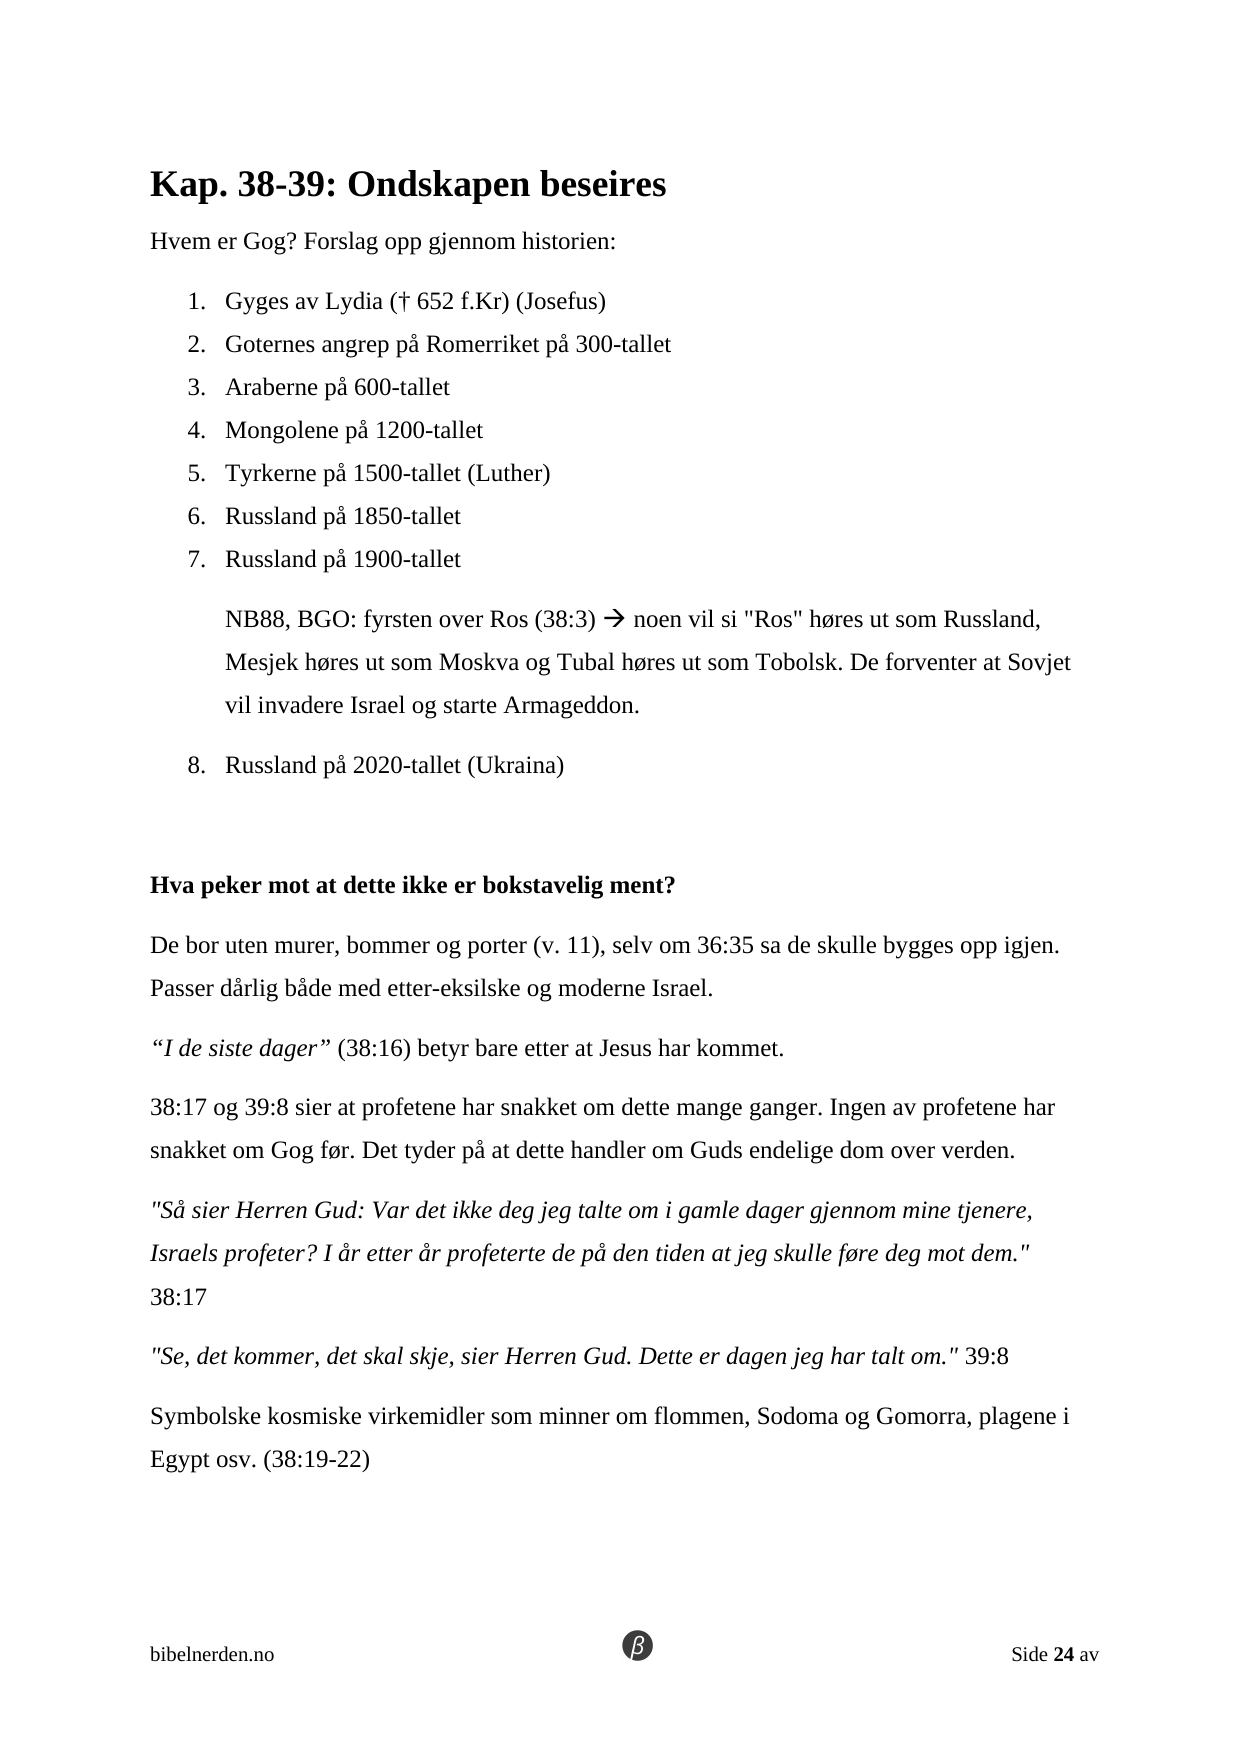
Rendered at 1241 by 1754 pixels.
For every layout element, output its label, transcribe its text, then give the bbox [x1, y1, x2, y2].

list Russland på 2020-tallet (Ukraina) [187, 750, 1090, 779]
list Tyrkerne på 1500-tallet (Luther) [187, 458, 1090, 487]
list Gyges av Lydia († 652 f.Kr) (Josefus) [187, 286, 1090, 314]
list Russland på 1900-tallet [187, 544, 1090, 573]
picture [621, 1629, 654, 1662]
text Hvem er Gog? Forslag opp gjennom historien: [150, 226, 1090, 255]
text NB88, BGO: fyrsten over Ros (38:3) noen vil si "Ros" høres ut som Russland, Mesjek høres ut som Moskva og Tubal høres ut som Tobolsk. De forventer at Sovjet vil invadere Israel og starte Armageddon. [225, 604, 1090, 719]
text Symbolske kosmiske virkemidler som minner om flommen, Sodoma og Gomorra, plagene i Egypt osv. (38:19-22) [150, 1401, 1090, 1473]
list Russland på 1850-tallet [187, 501, 1090, 530]
subtitle Kap. 38-39: Ondskapen beseires [150, 161, 1090, 204]
text Hva peker mot at dette ikke er bokstavelig ment? [150, 870, 1090, 899]
text De bor uten murer, bommer og porter (v. 11), selv om 36:35 sa de skulle bygges opp igjen. Passer dårlig både med etter-eksilske og moderne Israel. [150, 930, 1090, 1002]
text "Se, det kommer, det skal skje, sier Herren Gud. Dette er dagen jeg har talt om." 39:8 [150, 1341, 1090, 1370]
text “I de siste dager” (38:16) betyr bare etter at Jesus har kommet. [150, 1033, 1090, 1061]
text 38:17 og 39:8 sier at profetene har snakket om dette mange ganger. Ingen av profetene har snakket om Gog før. Det tyder på at dette handler om Guds endelige dom over verden. [150, 1092, 1090, 1164]
list Mongolene på 1200-tallet [187, 415, 1090, 444]
text "Så sier Herren Gud: Var det ikke deg jeg talte om i gamle dager gjennom mine tjenere, Israels profeter? I år etter år profeterte de på den tiden at jeg skulle føre deg mot dem." 38:17 [150, 1195, 1090, 1310]
list Goternes angrep på Romerriket på 300-tallet [187, 329, 1090, 358]
list Araberne på 600-tallet [187, 372, 1090, 401]
